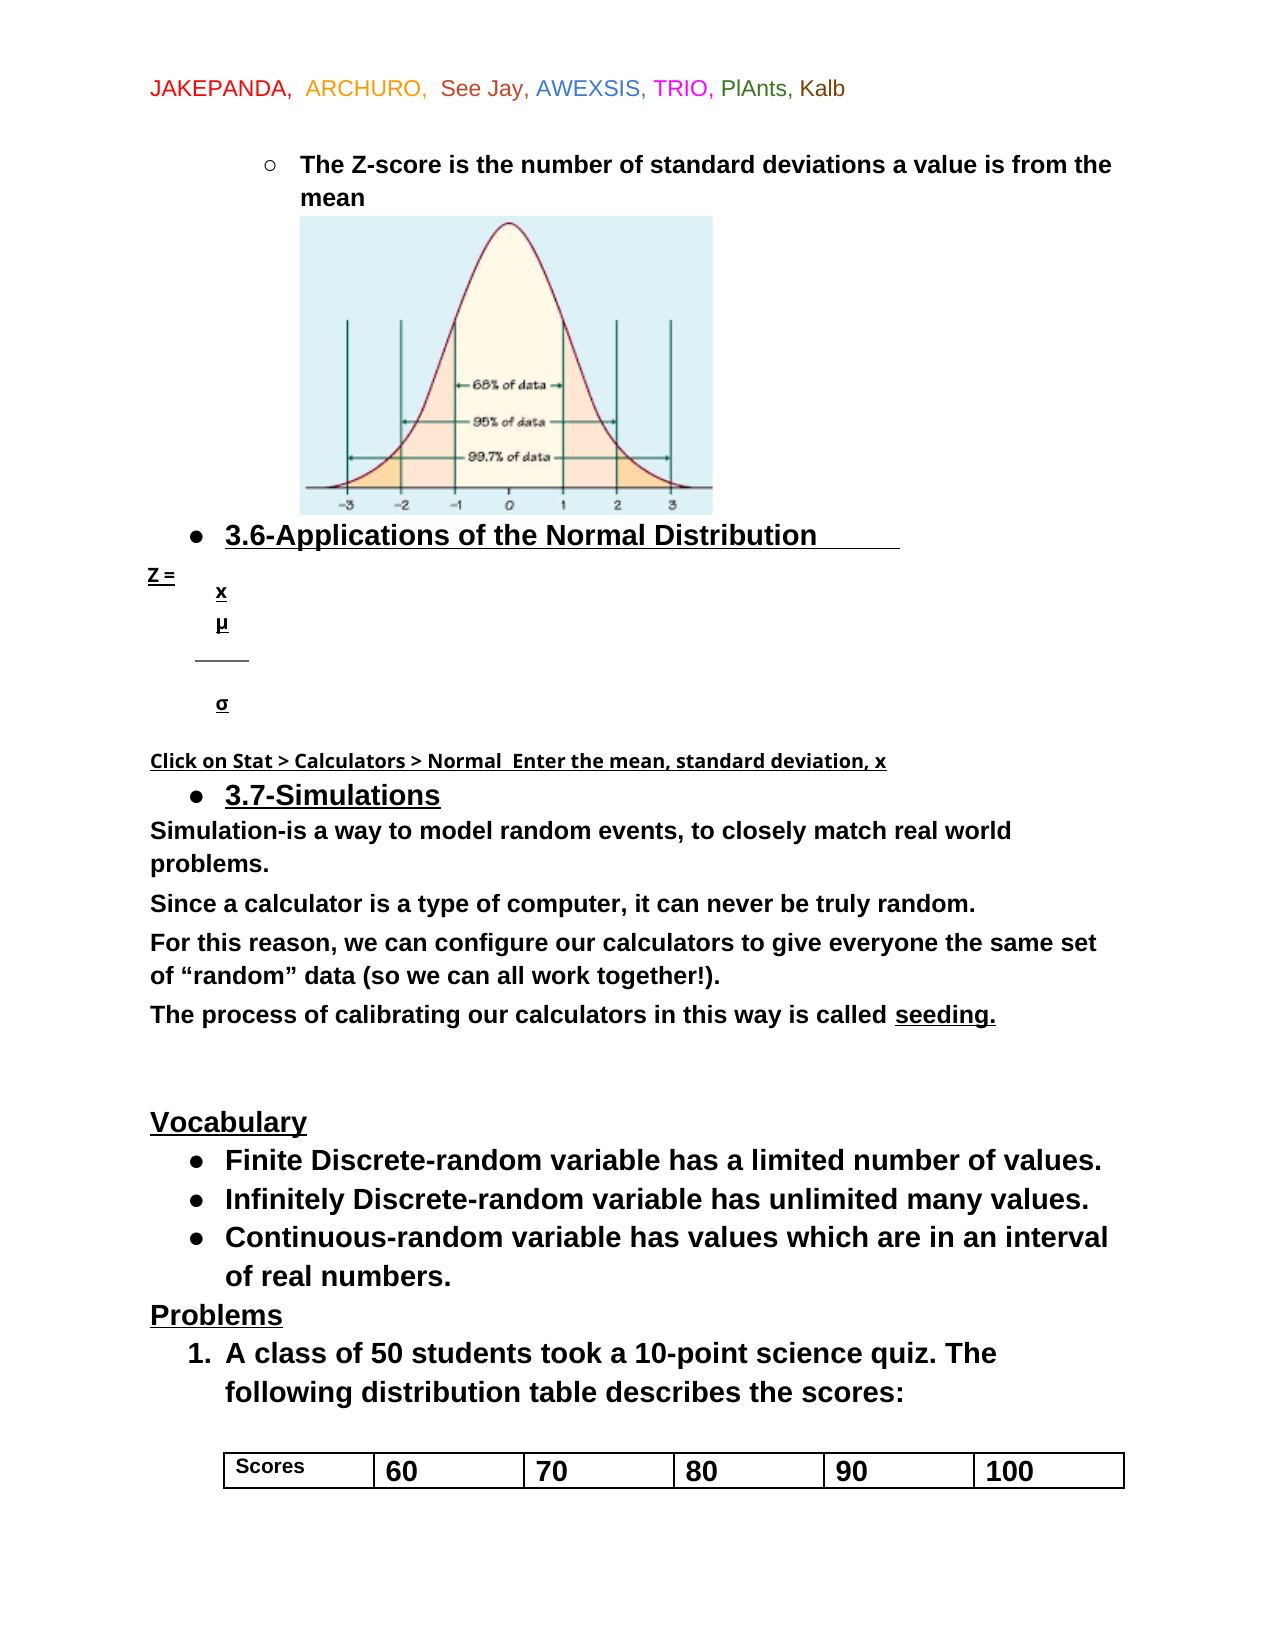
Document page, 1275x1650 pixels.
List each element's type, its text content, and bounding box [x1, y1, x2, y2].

text The process of calibrating our calculators in this way is called seeding. [150, 1000, 1125, 1029]
table_header xμ [195, 557, 249, 660]
picture [300, 216, 713, 515]
list 3.6-Applications of the Normal Distribution [187, 518, 1125, 552]
table_header Scores [225, 1454, 373, 1487]
list A class of 50 students took a 10-point science quiz. The following distribution table describes the scores: [187, 1336, 1125, 1408]
text Problems [150, 1297, 1125, 1331]
table_header 80 [675, 1454, 823, 1487]
text Since a calculator is a type of computer, it can never be truly random. [150, 889, 1125, 917]
table_header 70 [525, 1454, 673, 1487]
table_header 90 [825, 1454, 973, 1487]
list Continuous-random variable has values which are in an interval of real numbers. [187, 1220, 1125, 1292]
list Finite Discrete-random variable has a limited number of values. [187, 1143, 1125, 1177]
table_header Z = [143, 557, 194, 747]
text Vocabulary [150, 1105, 1125, 1138]
list Infinitely Discrete-random variable has unlimited many values. [187, 1182, 1125, 1215]
list The Z-score is the number of standard deviations a value is from the mean [262, 150, 1125, 212]
table_cell σ [195, 662, 249, 747]
text Simulation-is a way to model random events, to closely match real world problems. [150, 816, 1125, 878]
text For this reason, we can configure our calculators to give everyone the same set of “random” data (so we can all work together!). [150, 928, 1125, 990]
table_header 100 [975, 1454, 1123, 1487]
list 3.7-Simulations [187, 778, 1125, 811]
table_header 60 [375, 1454, 523, 1487]
text Click on Stat > Calculators > Normal Enter the mean, standard deviation, x [150, 747, 1125, 774]
